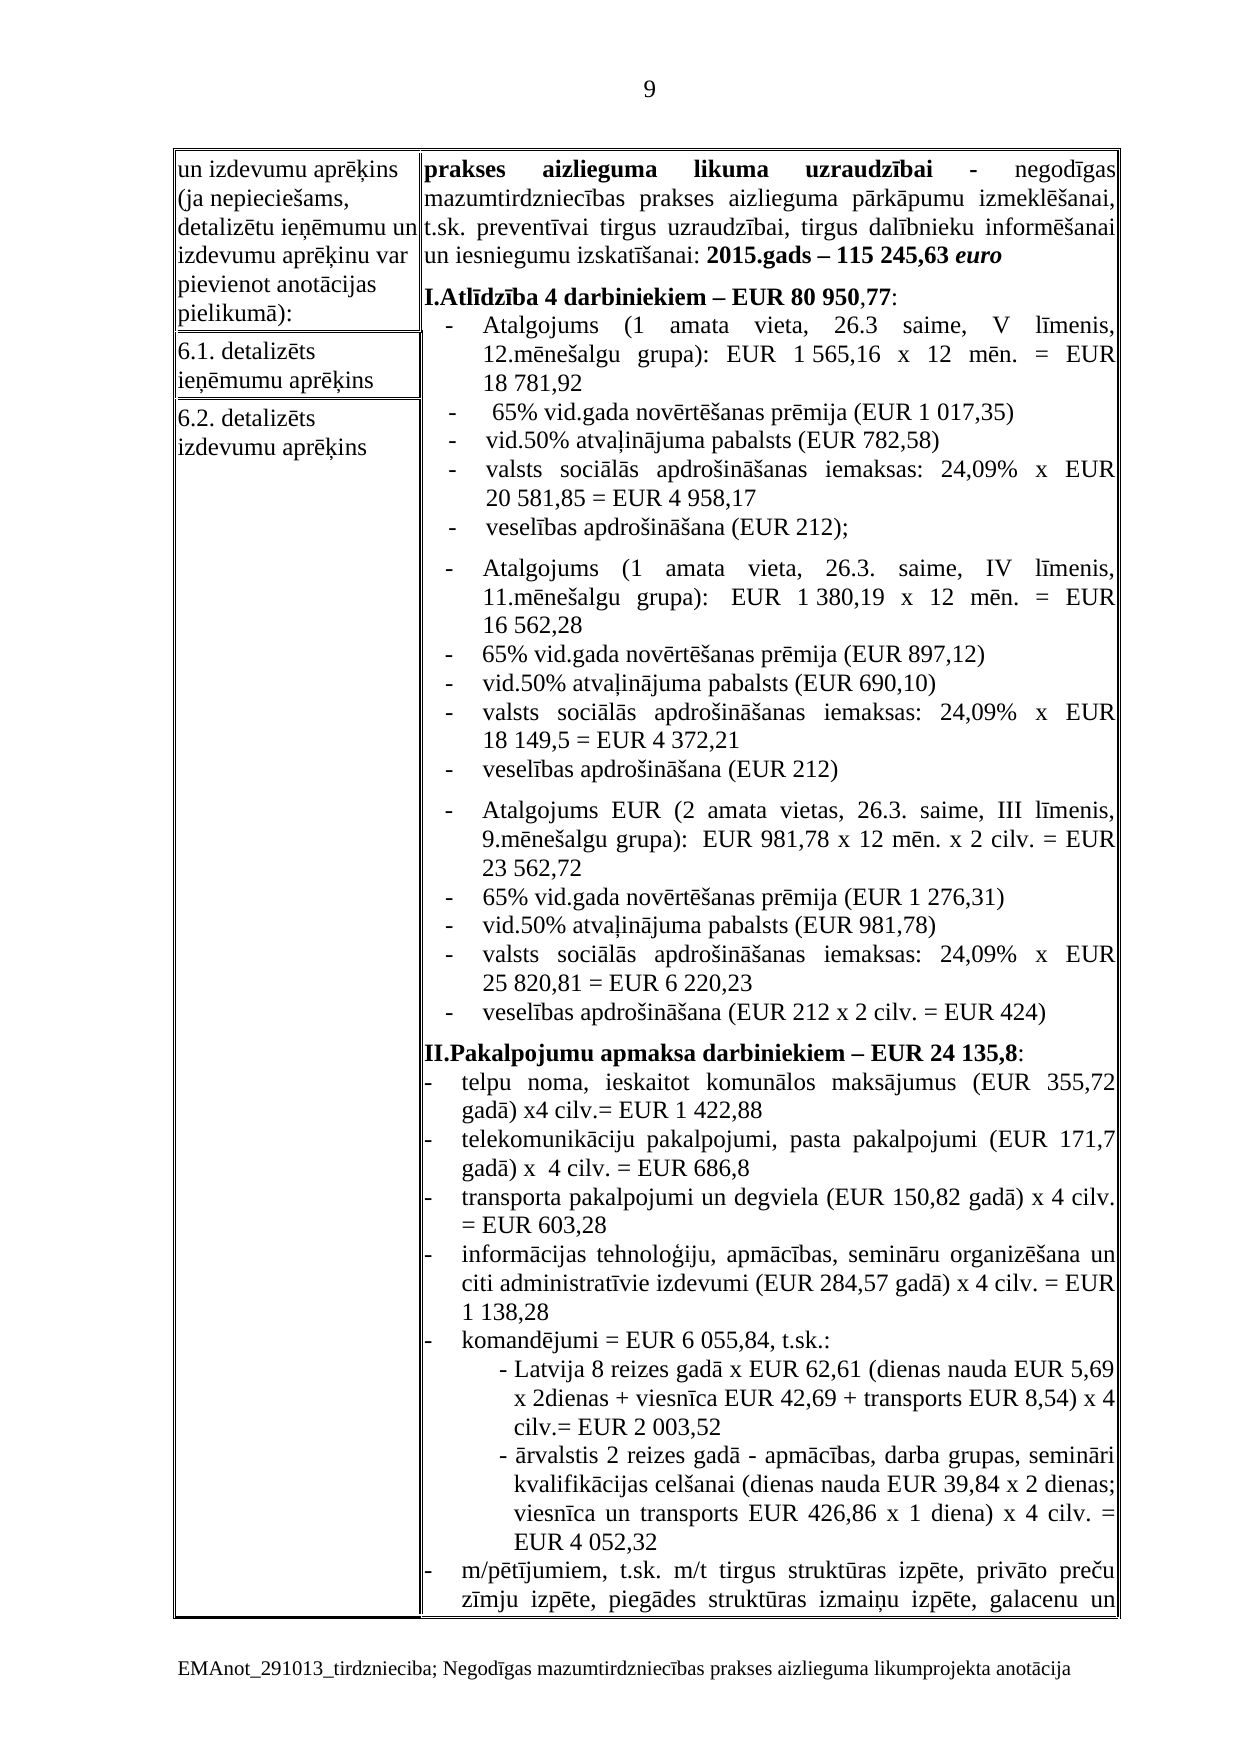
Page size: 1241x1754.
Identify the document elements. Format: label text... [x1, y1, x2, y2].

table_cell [176, 151, 421, 330]
table_cell 6.1. detalizēts ieņēmumu aprēķins [174, 330, 421, 397]
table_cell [174, 397, 421, 1616]
